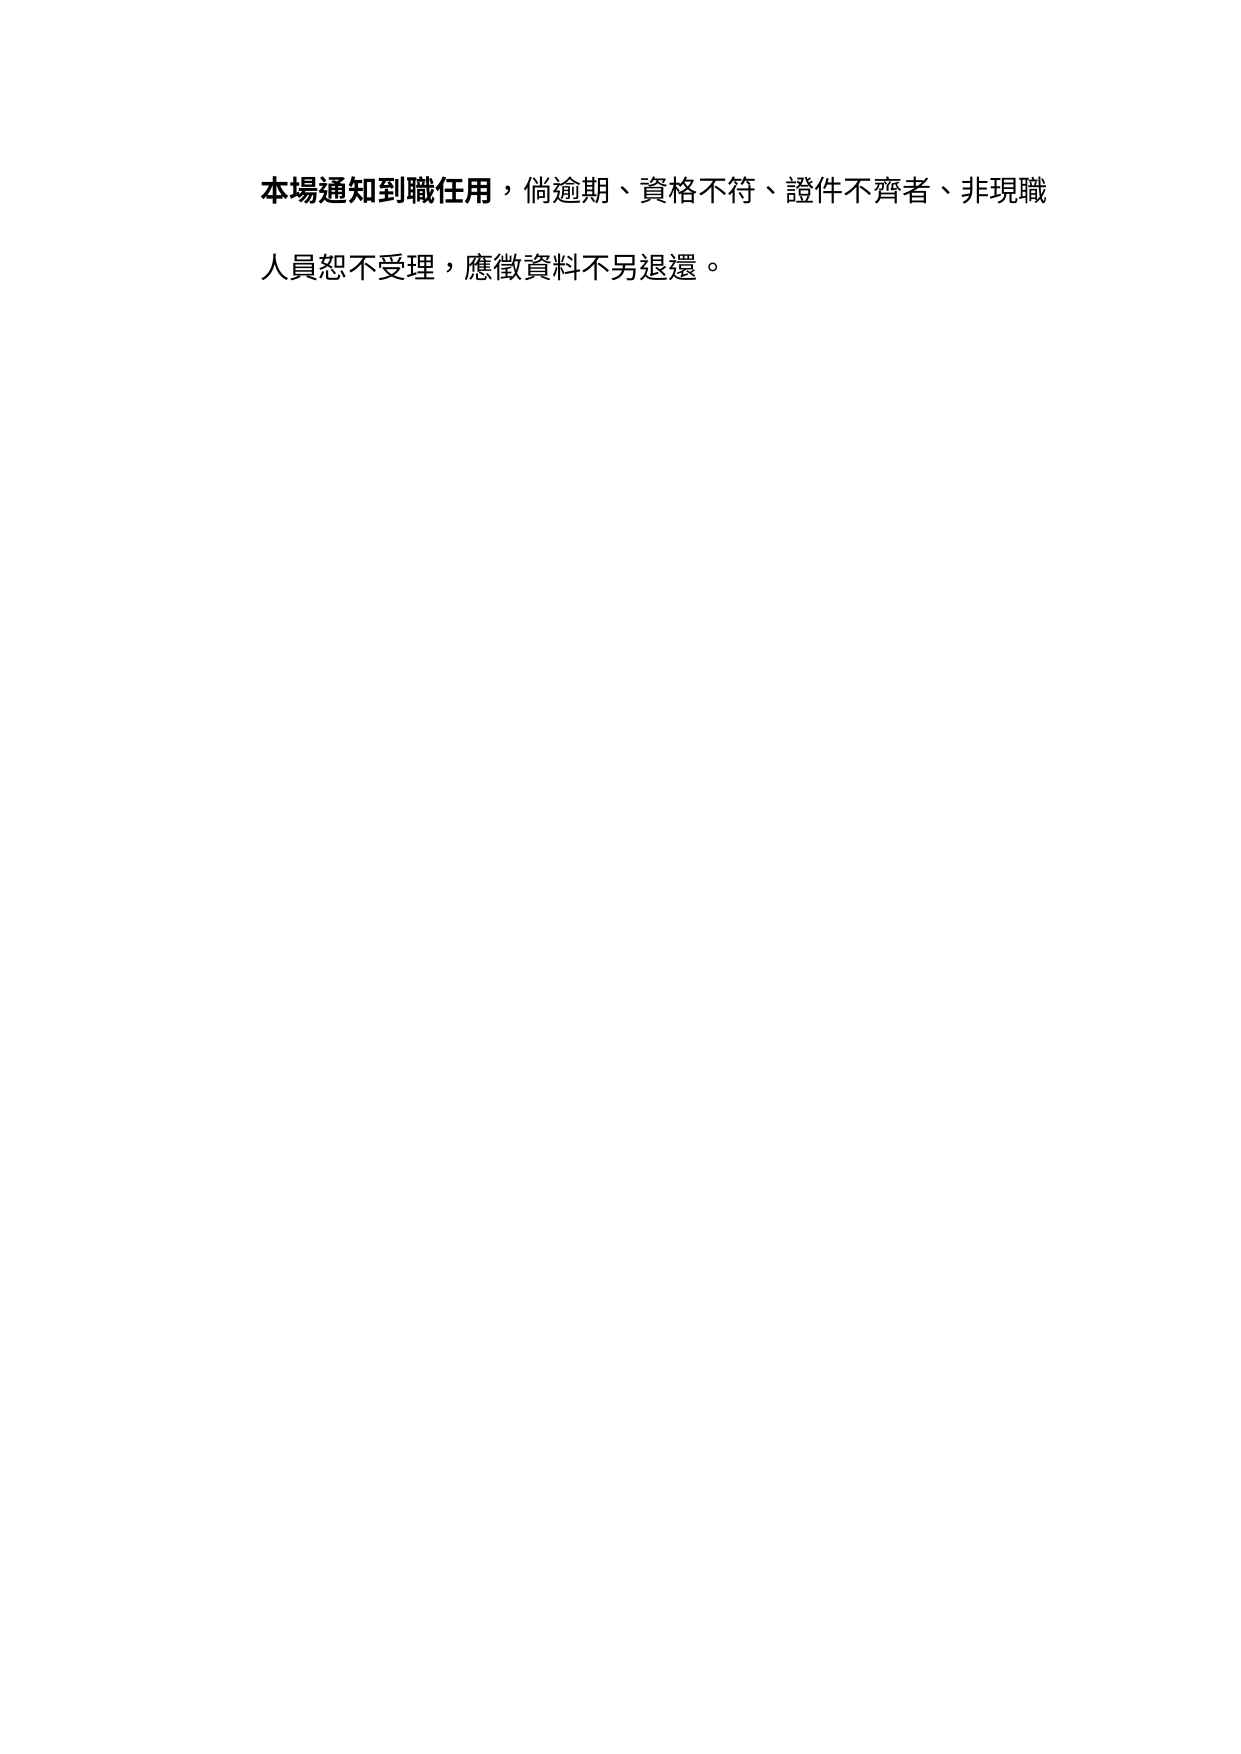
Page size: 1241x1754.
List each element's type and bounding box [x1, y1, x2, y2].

text [187, 151, 1053, 303]
